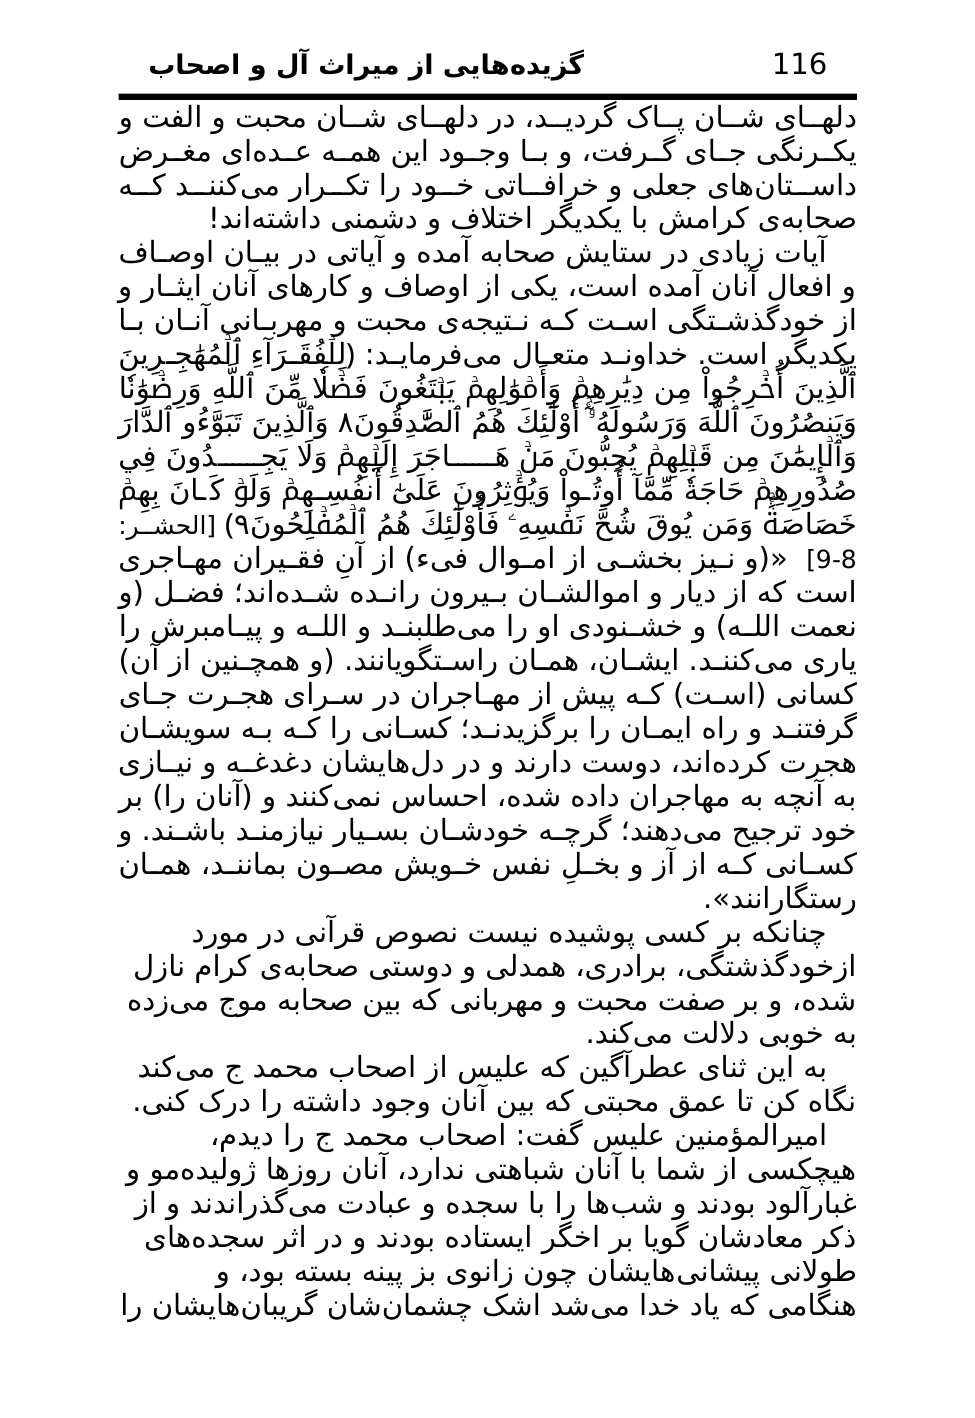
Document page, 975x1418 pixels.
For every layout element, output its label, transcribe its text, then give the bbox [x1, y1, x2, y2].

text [118, 1119, 857, 1322]
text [118, 100, 857, 236]
text به این ثنای عطرآگین که علیس از اصحاب محمد ج می‌کند نگاه کن تا عمق محبتی که بین آنان وجود داشته را درک کنی. [118, 1051, 857, 1119]
text چنانکه بر کسی پوشیده نیست نصوص قرآنی در مورد ازخودگذشتگی، برادری، همدلی و دوستی صحابه‌ی کرام نازل شده، و بر صفت محبت و مهربانی که بین صحابه موج می‌زده به خوبی دلالت می‌کند. [118, 915, 857, 1051]
text آیات زیادی در ستایش صحابه آمده و آیاتی در بیان اوصاف و افعال آنان آمده است، یکی از اوصاف و کارهای آنان ایثار و از خودگذشتگی است که نتیجه‌ی محبت و مهربانی آنان با یکدیگر است. خداوند متعال می‌فرماید: ﴿لِلۡفُقَرَآءِ ٱلۡمُهَٰجِرِينَ ٱلَّذِينَ أُخۡرِجُواْ مِن دِيَٰرِهِمۡ وَأَمۡوَٰلِهِمۡ يَبۡتَغُونَ فَضۡلٗا مِّنَ ٱللَّهِ وَرِضۡوَٰنٗا وَيَنصُرُونَ ٱللَّهَ وَرَسُولَهُۥٓۚ أُوْلَٰٓئِكَ هُمُ ٱلصَّٰدِقُونَ٨ وَٱلَّذِينَ تَبَوَّءُو ٱلدَّارَ وَٱلۡإِيمَٰنَ مِن قَبۡلِهِمۡ يُحِبُّونَ مَنۡ هَاجَرَ إِلَيۡهِمۡ وَلَا يَجِدُونَ فِي صُدُورِهِمۡ حَاجَةٗ مِّمَّآ أُوتُواْ وَيُؤۡثِرُونَ عَلَىٰٓ أَنفُسِهِمۡ وَلَوۡ كَانَ بِهِمۡ خَصَاصَةٞۚ وَمَن يُوقَ شُحَّ نَفۡسِهِۦ فَأُوْلَٰٓئِكَ هُمُ ٱلۡمُفۡلِحُونَ٩﴾ [الحشر: 8-9] «(و نیز بخشی از اموال فی‌ء) از آنِ فقیران مهاجری است که از دیار و اموالشان بیرون رانده شده‌اند؛ فضل (و نعمت الله) و خشنودی او را می‌طلبند و الله و پیامبرش را یاری می‌کنند. ایشان، همان راستگویانند. (و همچنین از آن) کسانی (است) که پیش از مهاجران در سرای هجرت جای گرفتند و راه ایمان را برگزیدند؛ کسانی را که به سویشان هجرت کرده‌اند، دوست دارند و در دل‌هایشان دغدغه و نیازی به آنچه به مهاجران داده شده، احساس نمی‌کنند و (آنان را) بر خود ترجیح می‌دهند؛ گرچه خودشان بسیار نیازمند باشند. و کسانی که از آز و بخلِ نفس خویش مصون بمانند، همان رستگارانند». [118, 236, 857, 915]
